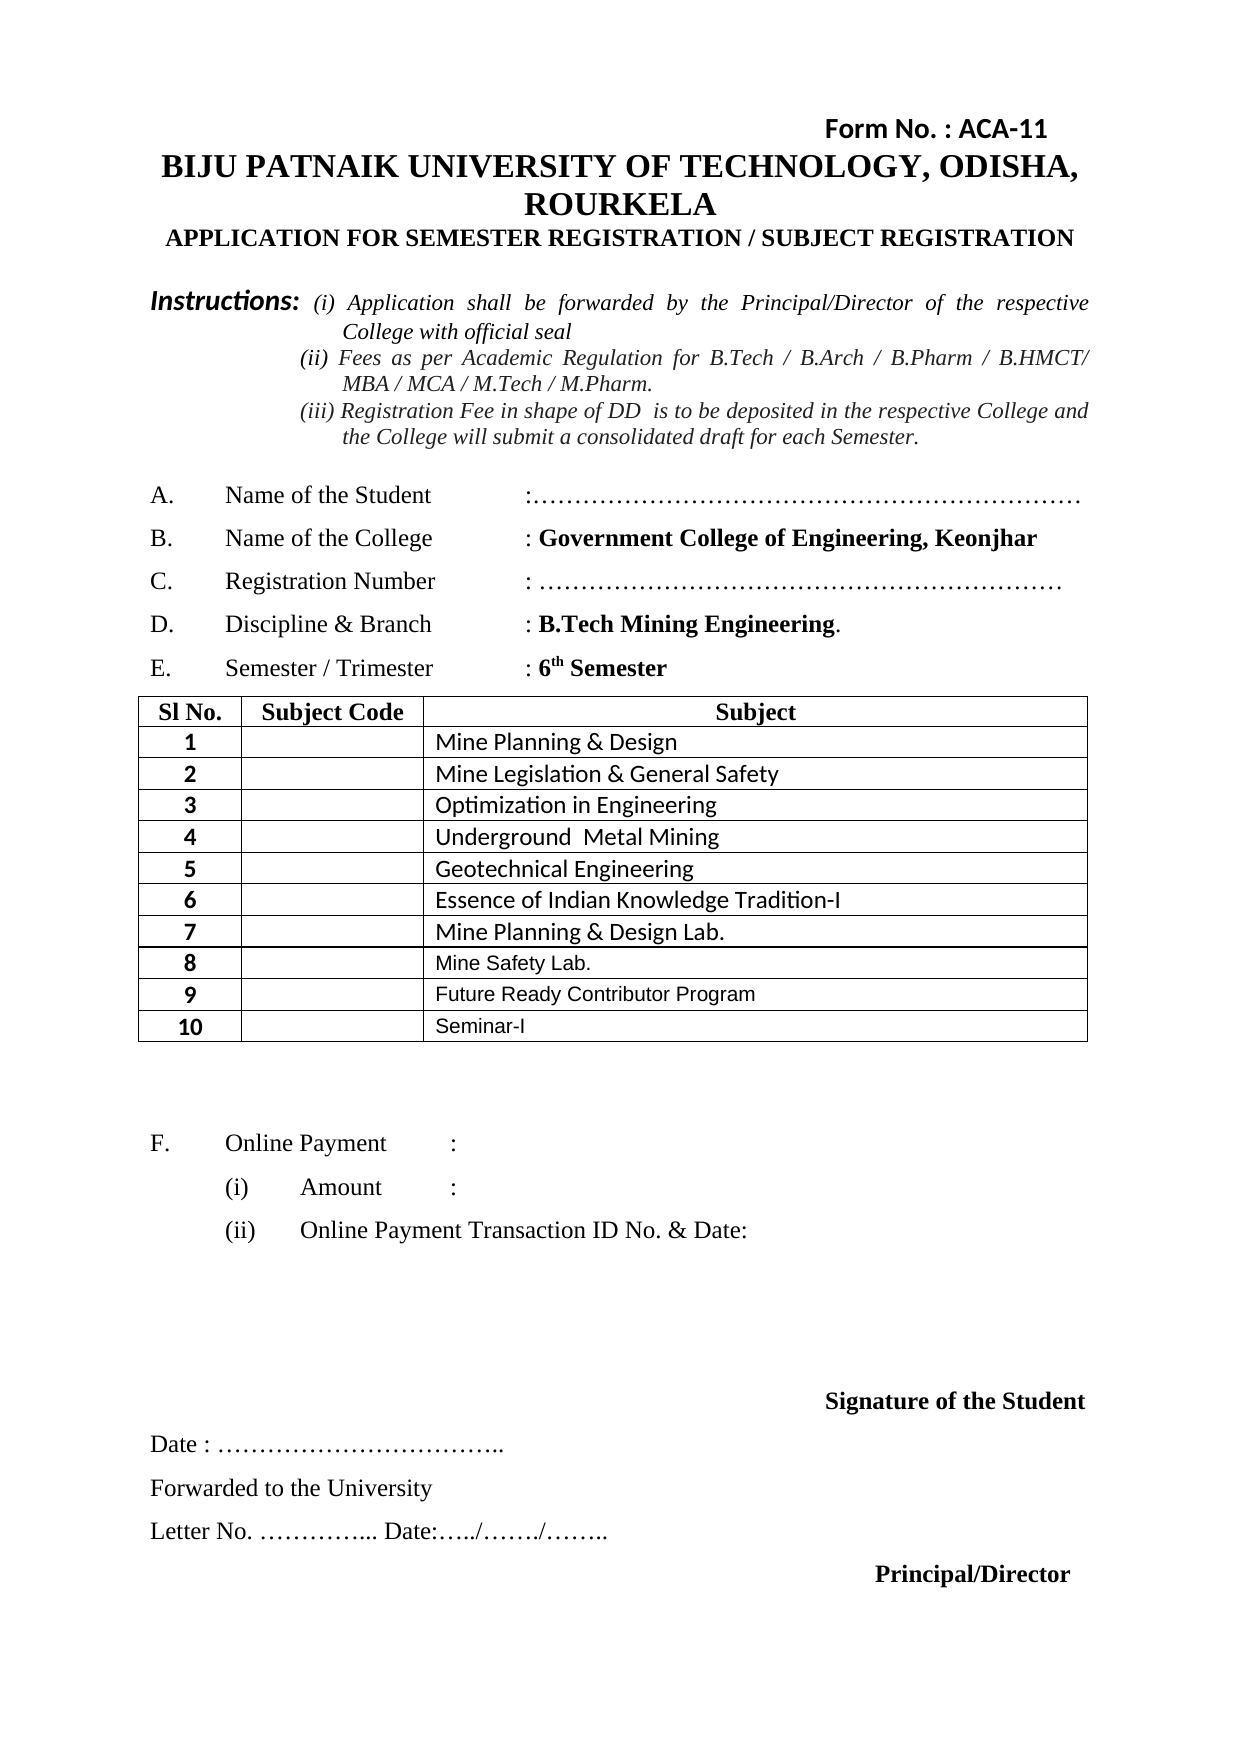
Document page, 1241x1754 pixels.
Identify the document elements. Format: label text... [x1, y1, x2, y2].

text D. Discipline & Branch : B.Tech Mining Engineering. [150, 609, 1090, 638]
text B. Name of the College : Government College of Engineering, Keonjhar [150, 523, 1090, 552]
text (i) Amount : [150, 1172, 1090, 1200]
table_cell 4 [139, 821, 241, 852]
text Instructions: (i) Application shall be forwarded by the Principal/Director of the respective College with official seal [150, 282, 1090, 344]
table_cell Mine Planning & Design [424, 727, 1087, 757]
text Letter No. …………... Date:…../……./…….. [150, 1516, 1090, 1544]
table_cell 1 [139, 727, 241, 757]
table_cell [242, 884, 423, 915]
table_cell Future Ready Contributor Program [424, 979, 1087, 1009]
table_cell [242, 948, 423, 978]
text Signature of the Student [150, 1386, 1090, 1415]
table_cell [242, 1011, 423, 1041]
text APPLICATION FOR SEMESTER REGISTRATION / SUBJECT REGISTRATION [150, 223, 1090, 252]
table_cell [242, 790, 423, 820]
table_cell Underground Metal Mining [424, 821, 1087, 852]
table_header Subject Code [242, 697, 423, 726]
table_cell [242, 821, 423, 852]
table_cell [242, 916, 423, 946]
text (ii) Fees as per Academic Regulation for B.Tech / B.Arch / B.Pharm / B.HMCT/ MBA / MCA / M.Tech / M.Pharm. [300, 344, 1090, 397]
table_header Subject [424, 697, 1087, 726]
table_cell [242, 727, 423, 757]
text Form No. : ACA-11 [825, 111, 1090, 146]
table_cell [242, 853, 423, 883]
text Date : …………………………….. [150, 1429, 1090, 1458]
table_cell 7 [139, 916, 241, 946]
text (ii) Online Payment Transaction ID No. & Date: [150, 1215, 1090, 1243]
table_cell Mine Planning & Design Lab. [424, 916, 1087, 946]
text Principal/Director [150, 1559, 1090, 1588]
table_cell 8 [139, 948, 241, 978]
table_cell 3 [139, 790, 241, 820]
text Forwarded to the University [150, 1473, 1090, 1501]
table_cell Optimization in Engineering [424, 790, 1087, 820]
text E. Semester / Trimester : 6th Semester [150, 653, 1090, 681]
table_cell Mine Legislation & General Safety [424, 758, 1087, 789]
table_cell Essence of Indian Knowledge Tradition-I [424, 884, 1087, 915]
text F. Online Payment : [150, 1128, 1090, 1157]
table_cell [242, 979, 423, 1009]
table_cell 10 [139, 1011, 241, 1041]
table_cell [242, 758, 423, 789]
table_cell 5 [139, 853, 241, 883]
text A. Name of the Student :………………………………………………………… [150, 480, 1090, 509]
table_cell Seminar-I [424, 1011, 1087, 1041]
table_header Sl No. [139, 697, 241, 726]
text BIJU PATNAIK UNIVERSITY OF TECHNOLOGY, ODISHA, ROURKELA [150, 146, 1090, 223]
table_cell 2 [139, 758, 241, 789]
table_cell 6 [139, 884, 241, 915]
table_cell Geotechnical Engineering [424, 853, 1087, 883]
table_cell Mine Safety Lab. [424, 948, 1087, 978]
text (iii) Registration Fee in shape of DD is to be deposited in the respective College and the College will submit a consolidated draft for each Semester. [300, 397, 1090, 449]
table_cell 9 [139, 979, 241, 1009]
text C. Registration Number : ……………………………………………………… [150, 566, 1090, 595]
